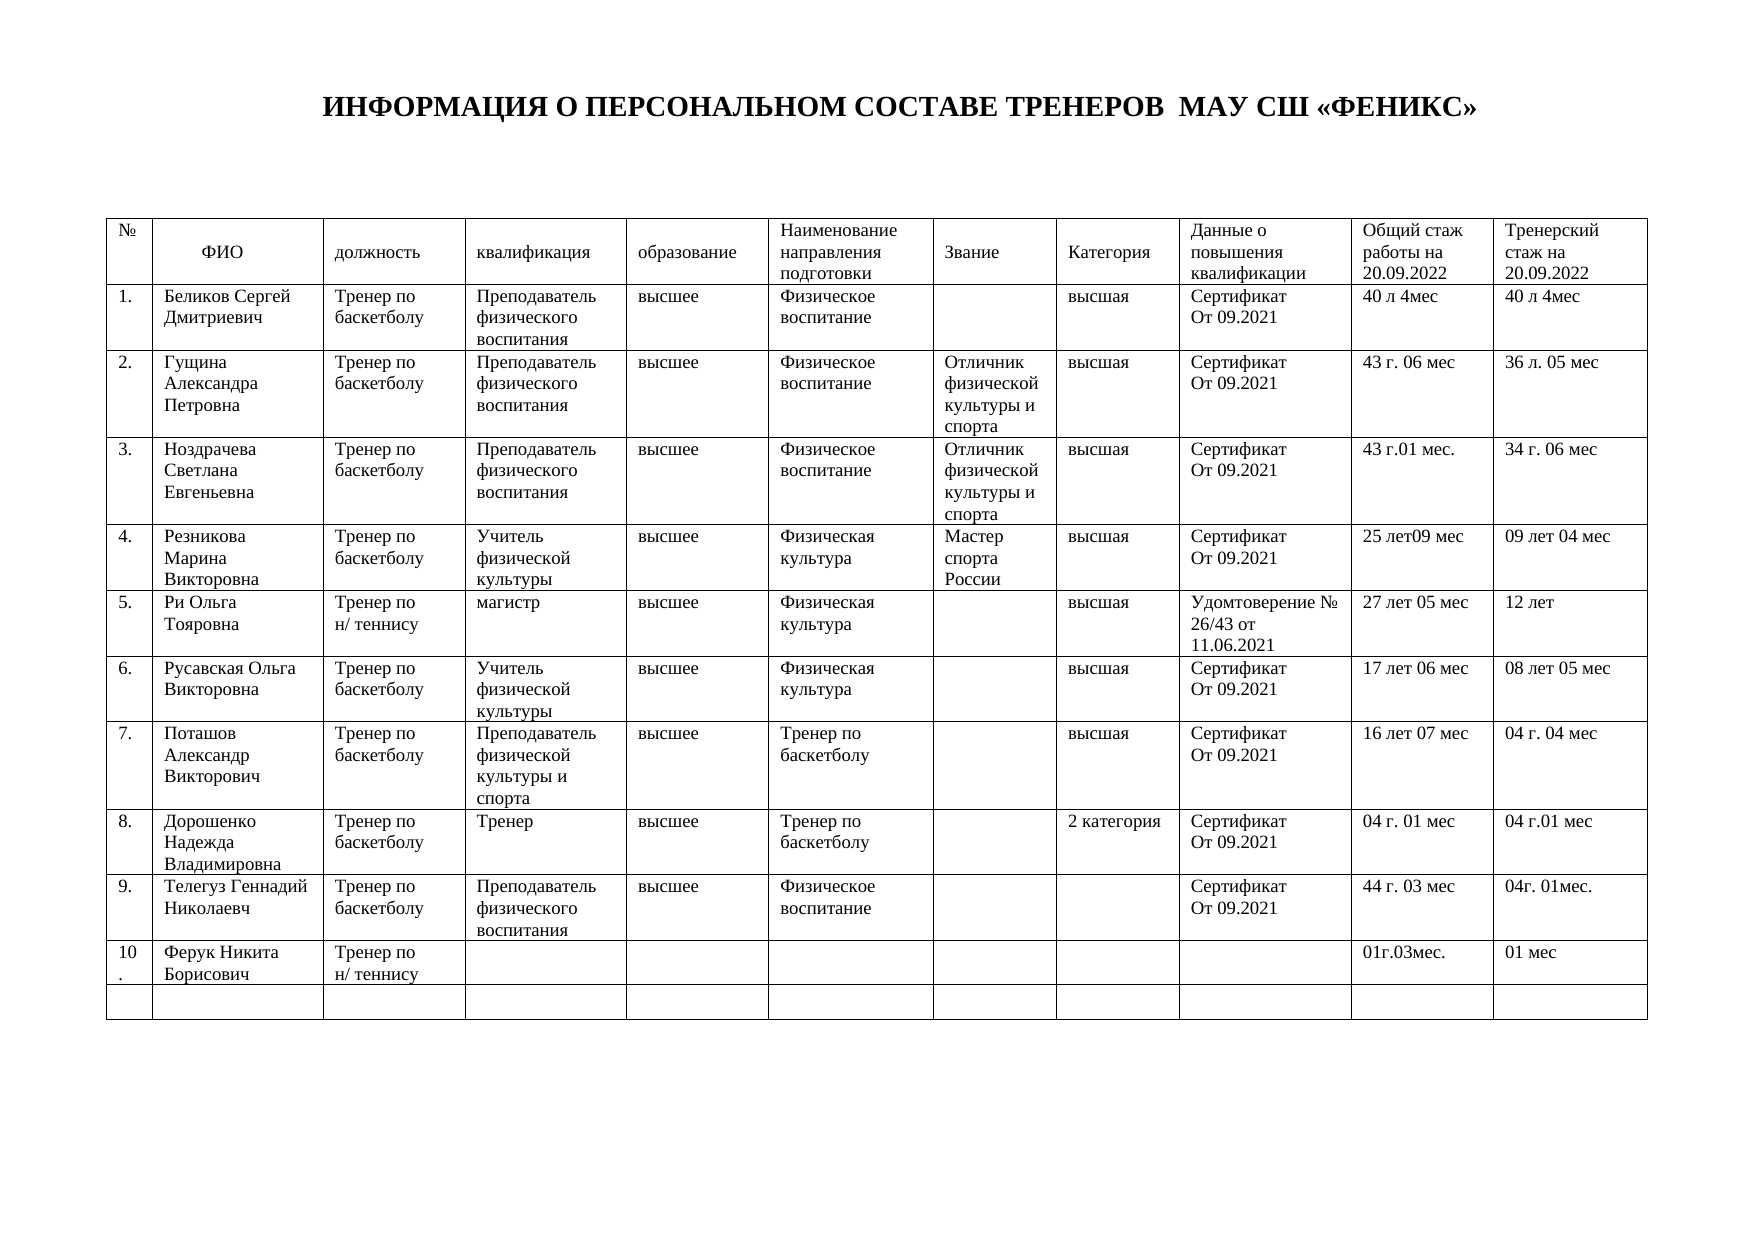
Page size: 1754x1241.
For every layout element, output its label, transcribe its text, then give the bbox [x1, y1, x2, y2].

table_cell Тренер по баскетболу [769, 722, 933, 808]
table_cell Тренер по баскетболу [324, 722, 465, 808]
table_cell Ноздрачева Светлана Евгеньевна [153, 438, 323, 524]
table_cell [1057, 985, 1179, 1019]
table_cell Сертификат От 09.2021 [1180, 657, 1351, 721]
table_cell Сертификат От 09.2021 [1180, 525, 1351, 590]
table_cell Учитель физической культуры [466, 657, 626, 721]
table_cell Удомтоверение № 26/43 от 11.06.2021 [1180, 591, 1351, 656]
table_cell [934, 722, 1056, 808]
table_cell Тренер по н/ теннису [324, 591, 465, 656]
table_cell высшая [1057, 591, 1179, 656]
table_cell Резникова Марина Викторовна [153, 525, 323, 590]
table_cell [934, 285, 1056, 349]
table_cell [466, 985, 626, 1019]
table_cell Преподаватель физического воспитания [466, 438, 626, 524]
table_cell Физическое воспитание [769, 438, 933, 524]
table_cell Тренер по баскетболу [324, 525, 465, 590]
table_cell 04 г. 04 мес [1494, 722, 1647, 808]
table_cell 43 г. 06 мес [1352, 351, 1493, 437]
table_cell [107, 985, 152, 1019]
table_cell 16 лет 07 мес [1352, 722, 1493, 808]
table_cell Физическая культура [769, 657, 933, 721]
table_cell Беликов Сергей Дмитриевич [153, 285, 323, 349]
table_cell [1057, 875, 1179, 940]
table_cell 8. [107, 810, 152, 874]
table_cell 40 л 4мес [1352, 285, 1493, 349]
table_header Тренерский стаж на 20.09.2022 [1494, 219, 1647, 284]
table_cell 1. [107, 285, 152, 349]
table_cell [769, 985, 933, 1019]
table_cell [934, 657, 1056, 721]
table_cell Ри Ольга Тояровна [153, 591, 323, 656]
table_cell Телегуз Геннадий Николаевч [153, 875, 323, 940]
table_cell [1352, 985, 1493, 1019]
table_cell Дорошенко Надежда Владимировна [153, 810, 323, 874]
table_cell 17 лет 06 мес [1352, 657, 1493, 721]
table_cell высшее [627, 875, 768, 940]
table_cell 3. [107, 438, 152, 524]
table_cell 4. [107, 525, 152, 590]
table_cell 04 г. 01 мес [1352, 810, 1493, 874]
table_cell [1180, 985, 1351, 1019]
table_cell 09 лет 04 мес [1494, 525, 1647, 590]
table_cell Преподаватель физического воспитания [466, 875, 626, 940]
table_cell Тренер по баскетболу [324, 810, 465, 874]
table_cell Тренер [466, 810, 626, 874]
table_cell Гущина Александра Петровна [153, 351, 323, 437]
table_cell [934, 941, 1056, 984]
table_cell высшее [627, 285, 768, 349]
table_cell Сертификат От 09.2021 [1180, 285, 1351, 349]
table_cell высшая [1057, 285, 1179, 349]
table_cell Преподаватель физического воспитания [466, 351, 626, 437]
table_cell 08 лет 05 мес [1494, 657, 1647, 721]
table_header Звание [934, 219, 1056, 284]
table_cell высшая [1057, 722, 1179, 808]
table_cell 6. [107, 657, 152, 721]
table_cell [627, 941, 768, 984]
table_cell Физическое воспитание [769, 875, 933, 940]
table_cell 10. [107, 941, 152, 984]
table_cell [324, 985, 465, 1019]
table_cell Поташов Александр Викторович [153, 722, 323, 808]
table_header № [107, 219, 152, 284]
table_cell Физическое воспитание [769, 285, 933, 349]
table_cell 04 г.01 мес [1494, 810, 1647, 874]
table_cell 5. [107, 591, 152, 656]
table_cell [934, 875, 1056, 940]
table_cell [934, 985, 1056, 1019]
table_cell Преподаватель физической культуры и спорта [466, 722, 626, 808]
table_cell Сертификат От 09.2021 [1180, 722, 1351, 808]
table_cell Тренер по баскетболу [324, 438, 465, 524]
table_header ФИО [153, 219, 323, 284]
table_header Наименование направления подготовки [769, 219, 933, 284]
table_cell Тренер по баскетболу [324, 875, 465, 940]
table_cell [1057, 941, 1179, 984]
table_cell высшая [1057, 525, 1179, 590]
table_cell высшее [627, 591, 768, 656]
table_cell высшее [627, 351, 768, 437]
table_cell высшее [627, 438, 768, 524]
table_cell 12 лет [1494, 591, 1647, 656]
table_cell [769, 941, 933, 984]
table_cell [934, 591, 1056, 656]
table_cell Физическая культура [769, 591, 933, 656]
table_cell Тренер по баскетболу [324, 351, 465, 437]
table_cell [627, 985, 768, 1019]
table_cell высшая [1057, 351, 1179, 437]
table_cell 04г. 01мес. [1494, 875, 1647, 940]
table_cell 43 г.01 мес. [1352, 438, 1493, 524]
table_cell [934, 810, 1056, 874]
table_cell 2 категория [1057, 810, 1179, 874]
table_cell Преподаватель физического воспитания [466, 285, 626, 349]
table_cell 27 лет 05 мес [1352, 591, 1493, 656]
table_cell Сертификат От 09.2021 [1180, 810, 1351, 874]
table_cell 7. [107, 722, 152, 808]
table_header должность [324, 219, 465, 284]
table_cell Отличник физической культуры и спорта [934, 351, 1056, 437]
table_cell Русавская Ольга Викторовна [153, 657, 323, 721]
table_cell [153, 985, 323, 1019]
table_cell [1494, 985, 1647, 1019]
table_cell высшая [1057, 438, 1179, 524]
table_cell высшее [627, 525, 768, 590]
table_cell 2. [107, 351, 152, 437]
table_cell 36 л. 05 мес [1494, 351, 1647, 437]
table_cell 25 лет09 мес [1352, 525, 1493, 590]
table_header Общий стаж работы на 20.09.2022 [1352, 219, 1493, 284]
table_cell 01 мес [1494, 941, 1647, 984]
table_cell 44 г. 03 мес [1352, 875, 1493, 940]
table_cell Физическая культура [769, 525, 933, 590]
table_cell Сертификат От 09.2021 [1180, 875, 1351, 940]
table_cell Тренер по н/ теннису [324, 941, 465, 984]
table_cell Сертификат От 09.2021 [1180, 351, 1351, 437]
table_header Категория [1057, 219, 1179, 284]
text ИНФОРМАЦИЯ О ПЕРСОНАЛЬНОМ СОСТАВЕ ТРЕНЕРОВ МАУ СШ «ФЕНИКС» [118, 89, 1636, 122]
table_cell Физическое воспитание [769, 351, 933, 437]
table_cell Сертификат От 09.2021 [1180, 438, 1351, 524]
table_cell высшее [627, 657, 768, 721]
table_cell 01г.03мес. [1352, 941, 1493, 984]
table_cell 40 л 4мес [1494, 285, 1647, 349]
table_cell 9. [107, 875, 152, 940]
table_cell Мастер спорта России [934, 525, 1056, 590]
table_cell 34 г. 06 мес [1494, 438, 1647, 524]
table_cell [1180, 941, 1351, 984]
table_cell Учитель физической культуры [466, 525, 626, 590]
table_cell Отличник физической культуры и спорта [934, 438, 1056, 524]
table_header квалификация [466, 219, 626, 284]
table_cell Ферук Никита Борисович [153, 941, 323, 984]
table_header образование [627, 219, 768, 284]
table_cell высшее [627, 722, 768, 808]
table_cell Тренер по баскетболу [769, 810, 933, 874]
table_cell Тренер по баскетболу [324, 657, 465, 721]
table_cell высшая [1057, 657, 1179, 721]
table_header Данные о повышения квалификации [1180, 219, 1351, 284]
table_cell магистр [466, 591, 626, 656]
table_cell Тренер по баскетболу [324, 285, 465, 349]
table_cell высшее [627, 810, 768, 874]
table_cell [466, 941, 626, 984]
